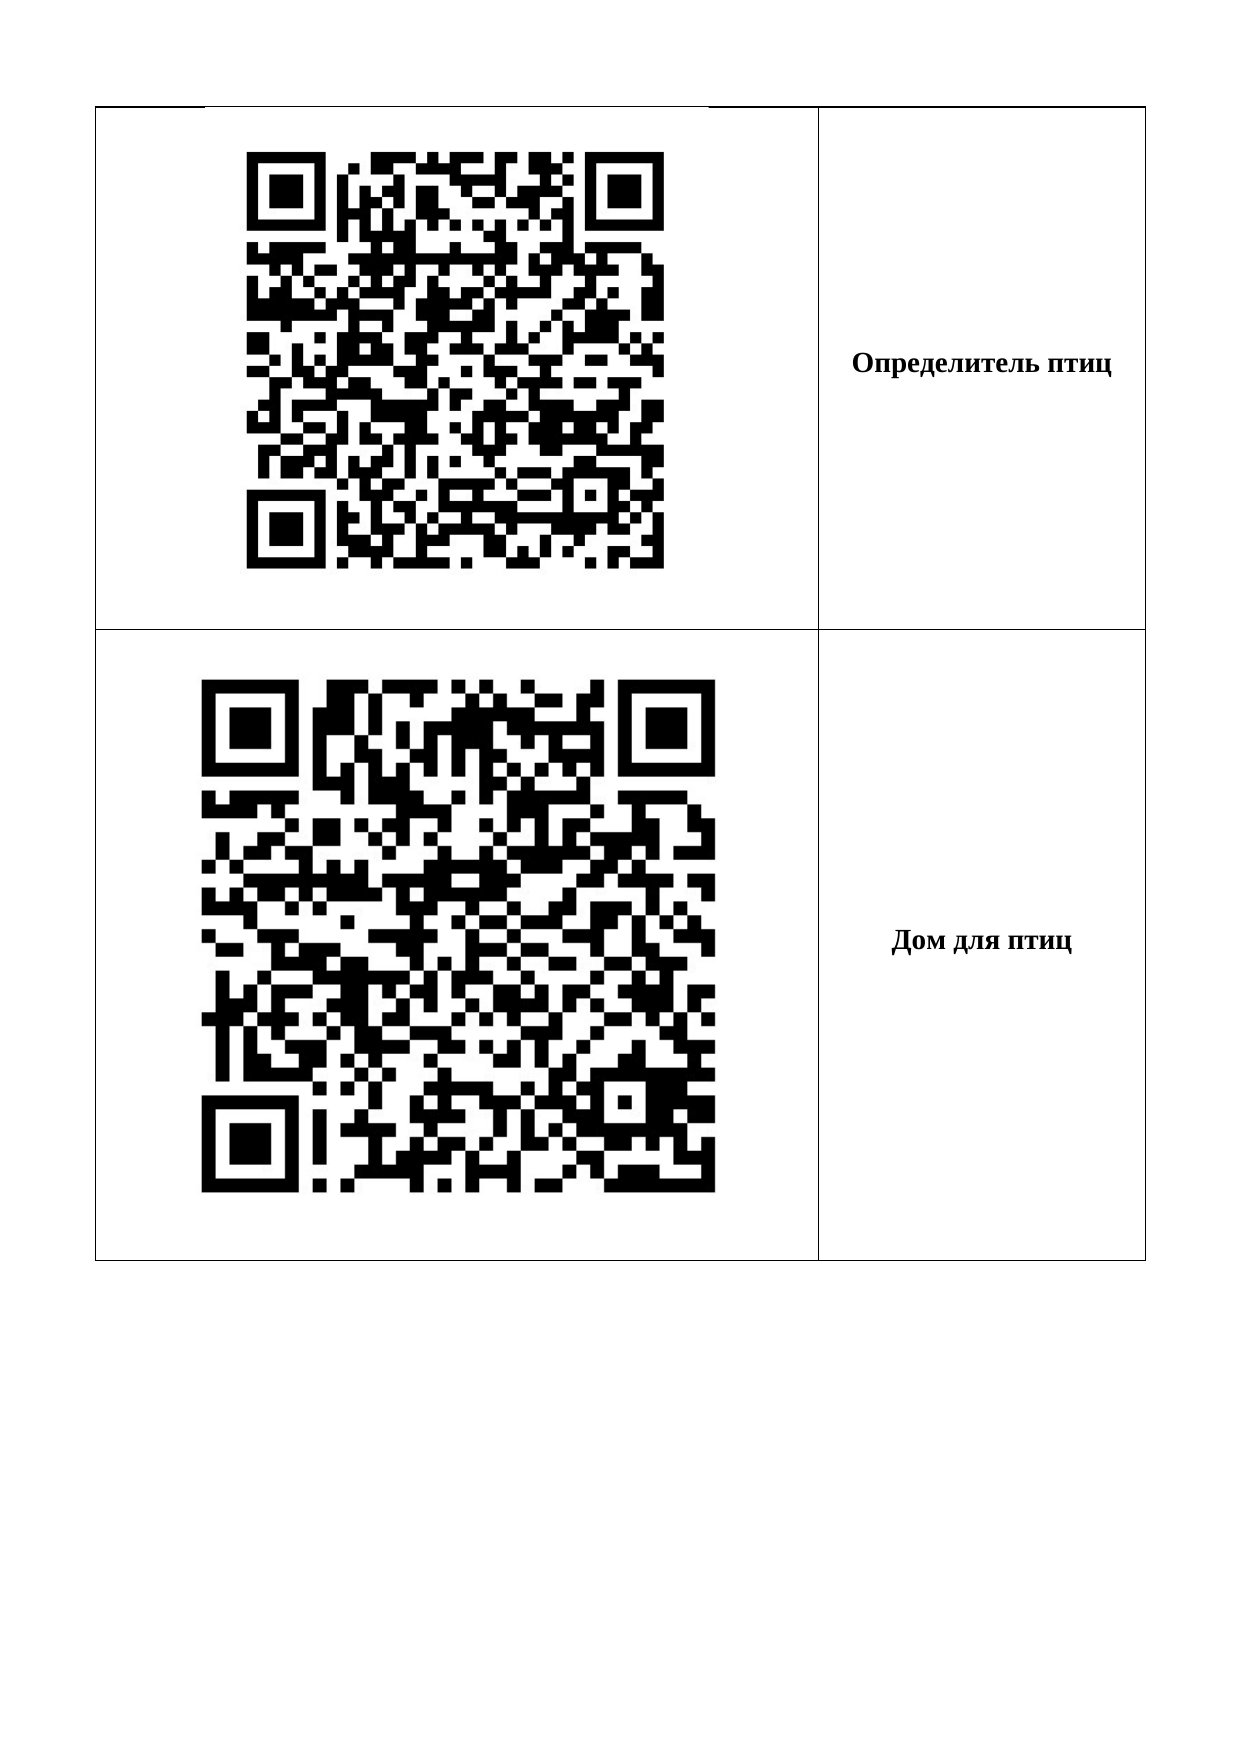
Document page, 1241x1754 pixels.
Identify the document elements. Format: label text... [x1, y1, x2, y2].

picture [205, 107, 709, 617]
table_cell [96, 630, 818, 1260]
table_cell [96, 108, 818, 629]
table_cell Дом для птиц [819, 630, 1145, 1260]
table_cell Определитель птиц [819, 108, 1145, 629]
picture [152, 630, 761, 1248]
